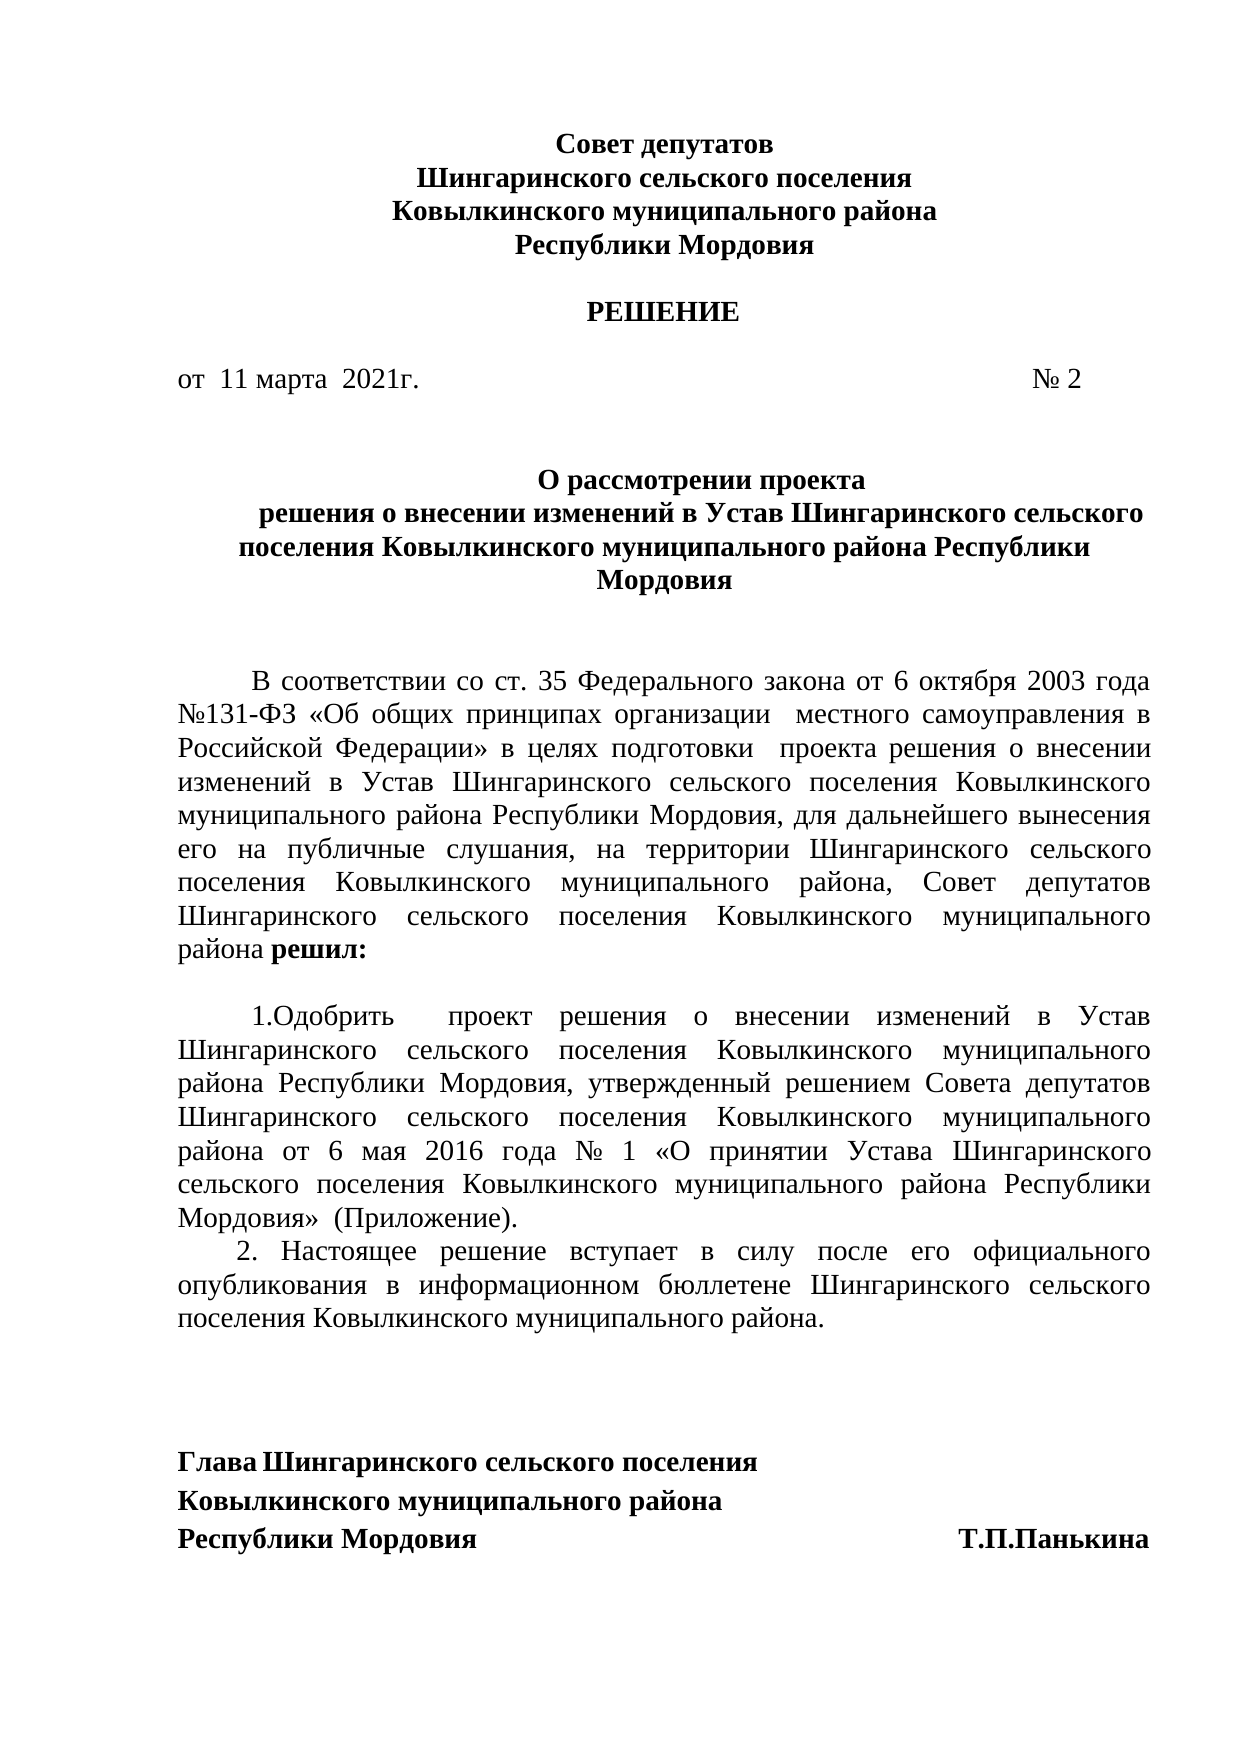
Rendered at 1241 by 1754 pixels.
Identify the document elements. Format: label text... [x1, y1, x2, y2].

text 2. Настоящее решение вступает в силу после его официального опубликования в информационном бюллетене Шингаринского сельского поселения Ковылкинского муниципального района. [177, 1233, 1152, 1334]
text В соответствии со ст. 35 Федерального закона от 6 октября 2003 года №131-ФЗ «Об общих принципах организации местного самоуправления в Российской Федерации» в целях подготовки проекта решения о внесении изменений в Устав Шингаринского сельского поселения Ковылкинского муниципального района Республики Мордовия, для дальнейшего вынесения его на публичные слушания, на территории Шингаринского сельского поселения Ковылкинского муниципального района, Совет депутатов Шингаринского сельского поселения Ковылкинского муниципального района решил: [177, 663, 1152, 965]
text от 11 марта 2021г. № 2 [177, 361, 1152, 395]
text РЕШЕНИЕ [177, 294, 1152, 328]
text Совет депутатов [177, 126, 1152, 160]
text Шингаринского сельского поселения [177, 160, 1152, 193]
text 1.Одобрить проект решения о внесении изменений в Устав Шингаринского сельского поселения Ковылкинского муниципального района Республики Мордовия, утвержденный решением Совета депутатов Шингаринского сельского поселения Ковылкинского муниципального района от 6 мая 2016 года № 1 «О принятии Устава Шингаринского сельского поселения Ковылкинского муниципального района Республики Мордовия» (Приложение). [177, 998, 1152, 1233]
text Ковылкинского муниципального района [177, 1483, 1152, 1517]
text Глава Шингаринского сельского поселения [177, 1444, 1152, 1478]
text Республики Мордовия Т.П.Панькина [177, 1522, 1152, 1555]
text Ковылкинского муниципального района [177, 193, 1152, 227]
text решения о внесении изменений в Устав Шингаринского сельского поселения Ковылкинского муниципального района Республики Мордовия [177, 495, 1152, 596]
text Республики Мордовия [177, 227, 1152, 261]
text О рассмотрении проекта [177, 462, 1152, 495]
